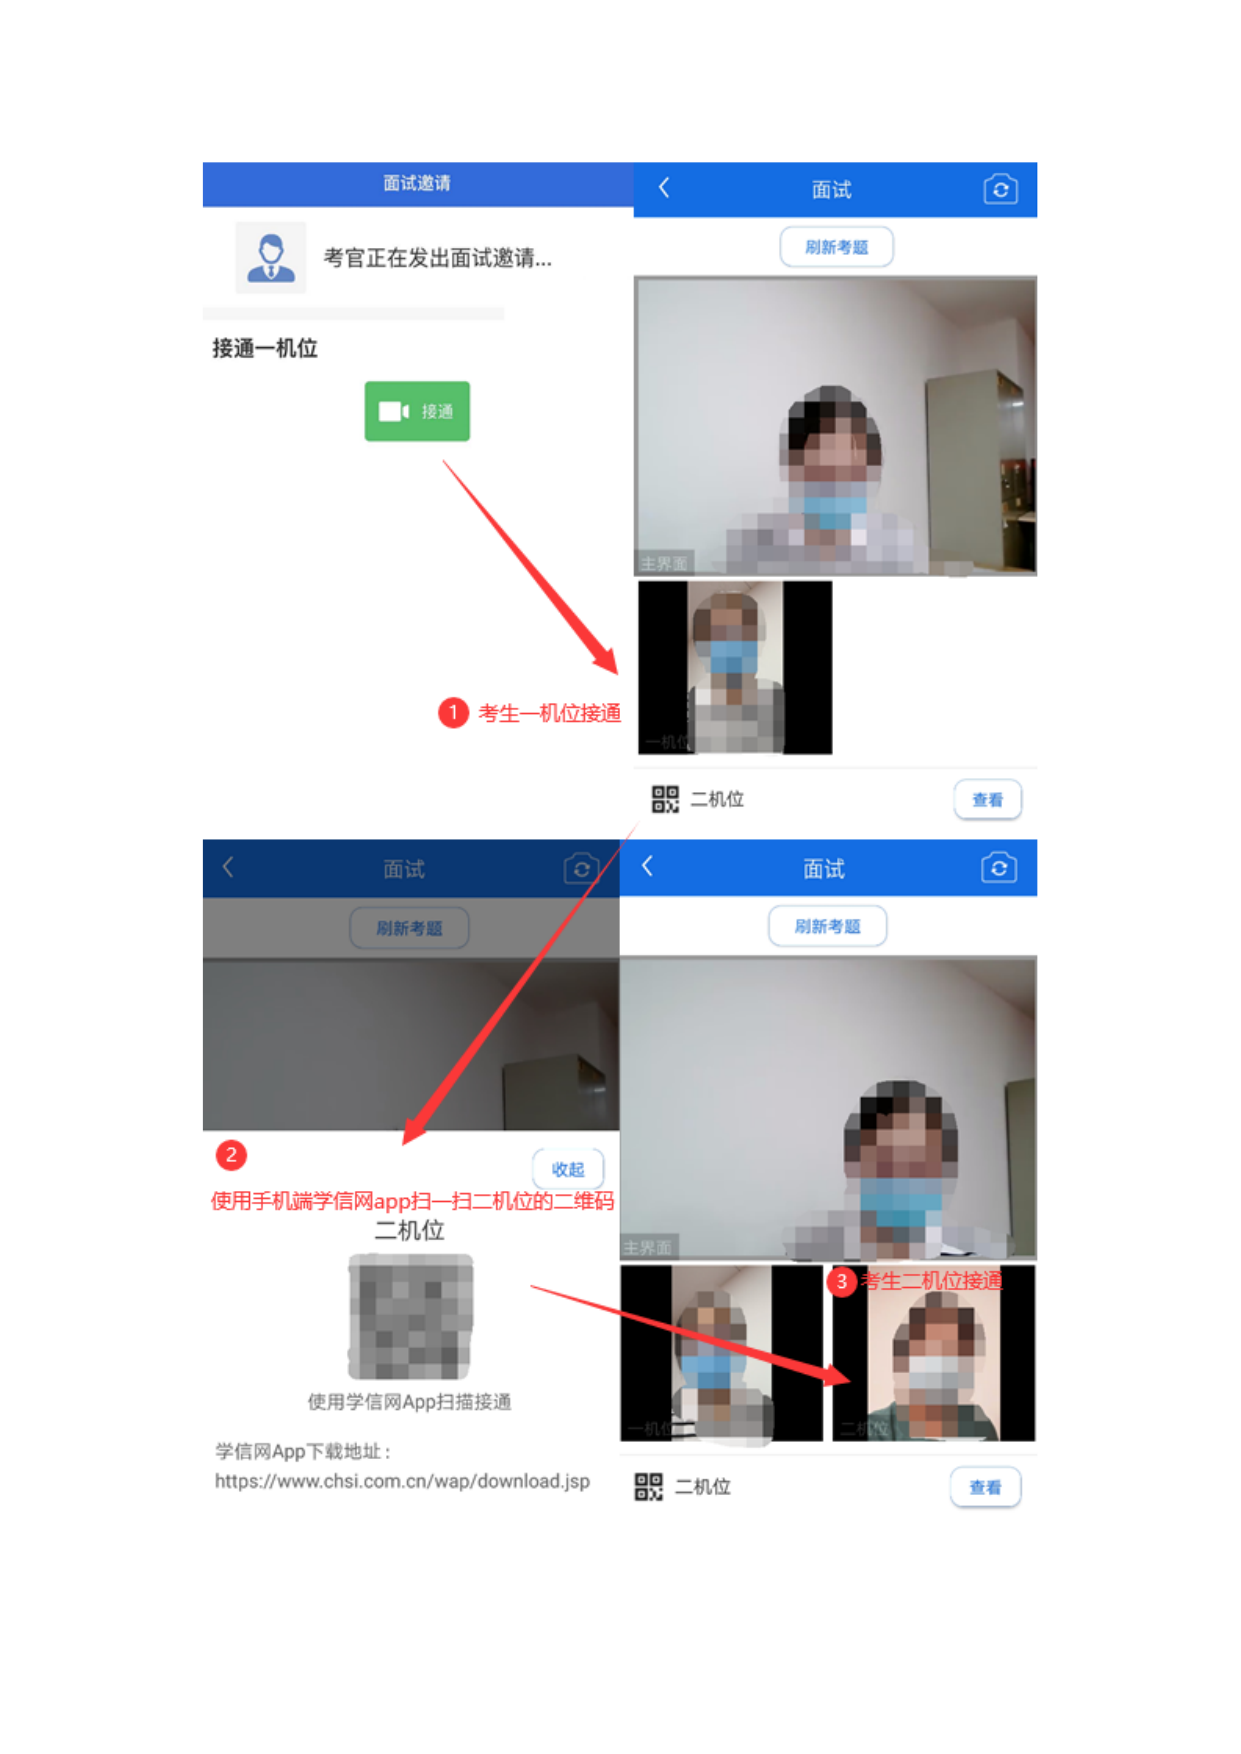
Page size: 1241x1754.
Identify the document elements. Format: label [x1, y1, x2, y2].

picture [202, 162, 1038, 1520]
